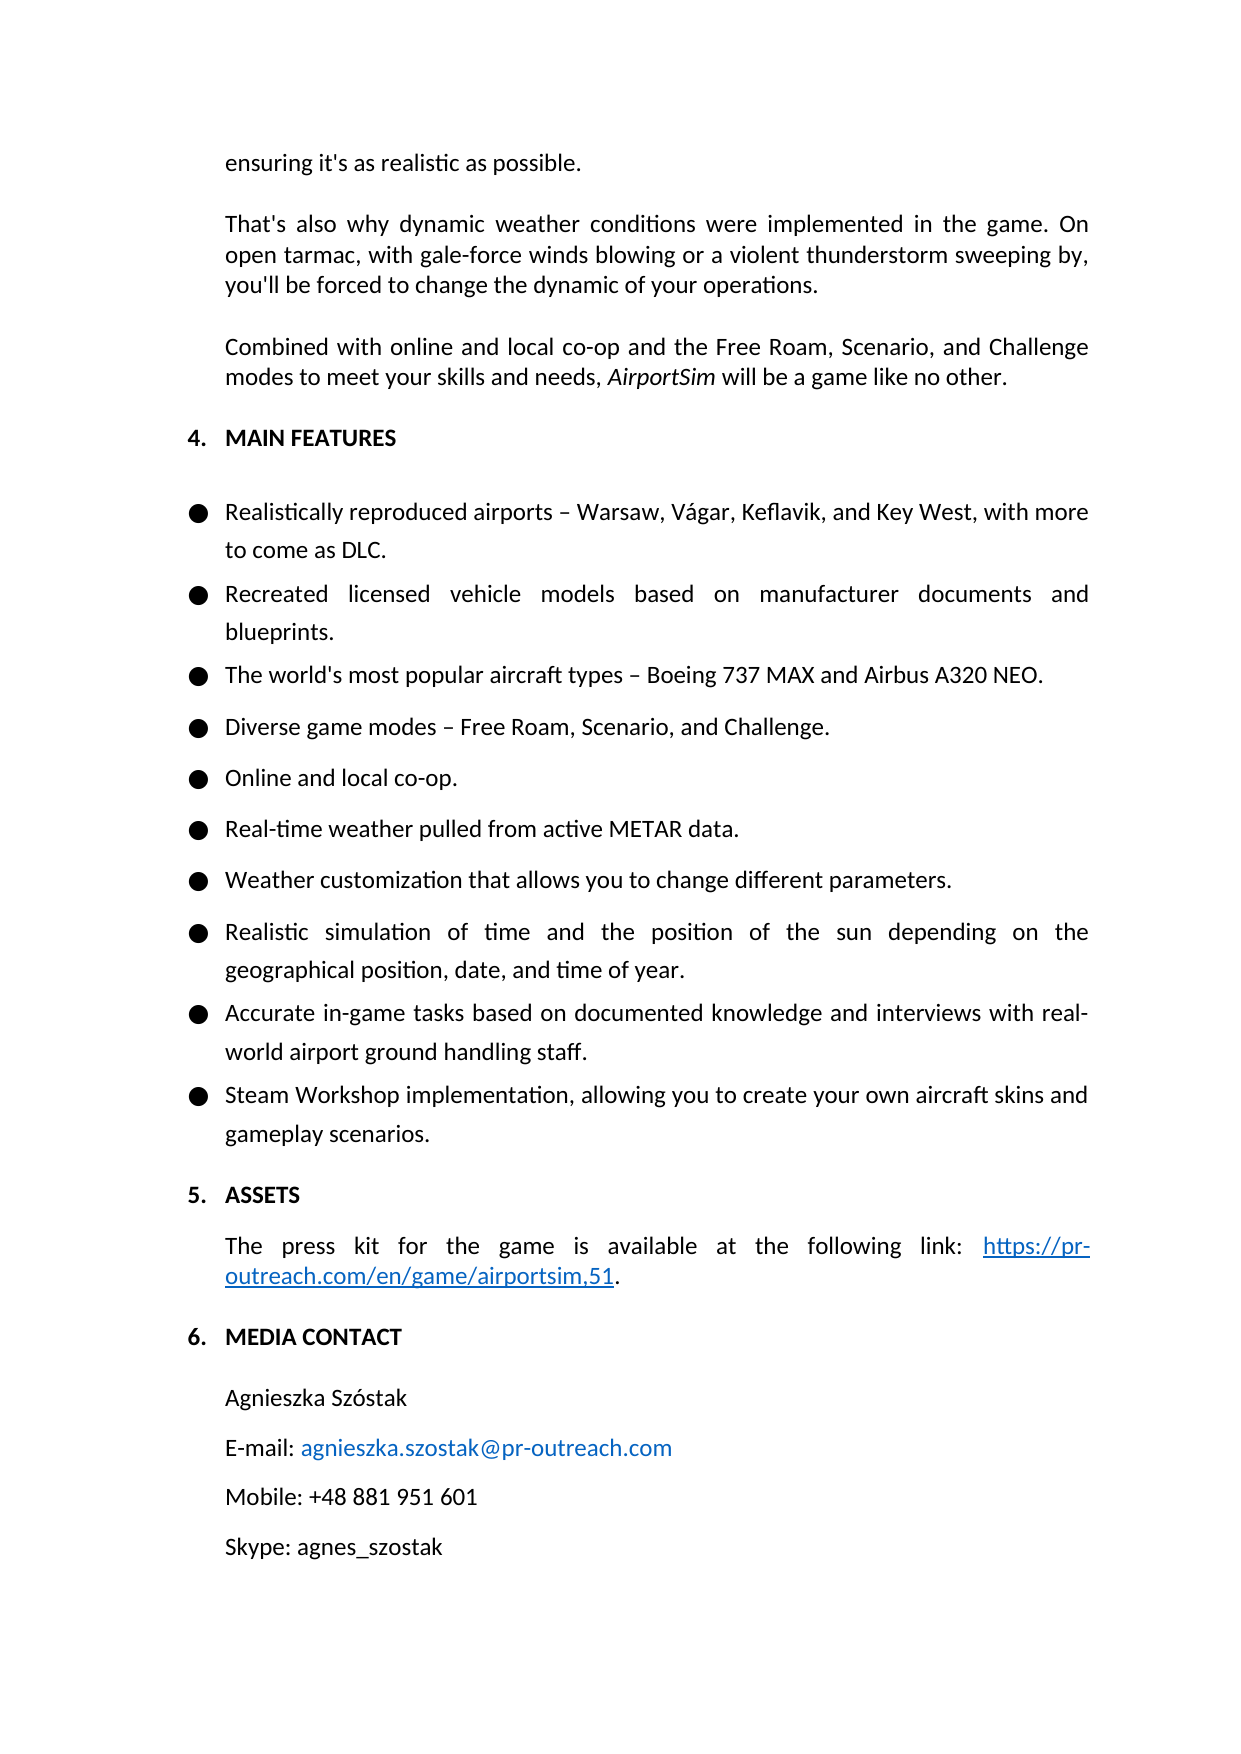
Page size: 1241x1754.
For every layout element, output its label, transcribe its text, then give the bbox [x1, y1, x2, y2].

text Combined with online and local co-op and the Free Roam, Scenario, and Challenge modes to meet your skills and needs, AirportSim will be a game like no other. [225, 331, 1090, 392]
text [225, 148, 1090, 178]
list Online and local co-op. [187, 749, 1090, 801]
list Diverse game modes – Free Roam, Scenario, and Challenge. [187, 698, 1090, 749]
list Steam Workshop implementation, allowing you to create your own aircraft skins and gameplay scenarios. [187, 1067, 1090, 1148]
list Realistically reproduced airports – Warsaw, Vágar, Keflavik, and Key West, with more to come as DLC. [187, 483, 1090, 565]
list Recreated licensed vehicle models based on manufacturer documents and blueprints. [187, 565, 1090, 647]
list Weather customization that allows you to change different parameters. [187, 852, 1090, 903]
text That's also why dynamic weather conditions were implemented in the game. On open tarmac, with gale-force winds blowing or a violent thunderstorm sweeping by, you'll be forced to change the dynamic of your operations. [225, 209, 1090, 300]
list ASSETS [187, 1179, 1090, 1209]
text E-mail: agnieszka.szostak@pr-outreach.com [225, 1432, 1090, 1462]
text The press kit for the game is available at the following link: https://pr-outreach.com/en/game/airportsim,51. [225, 1230, 1090, 1291]
text Mobile: +48 881 951 601 [225, 1482, 1090, 1512]
list The world's most popular aircraft types – Boeing 737 MAX and Airbus A320 NEO. [187, 647, 1090, 698]
list MEDIA CONTACT [187, 1321, 1090, 1352]
text Agnieszka Szóstak [225, 1382, 1090, 1413]
list Real-time weather pulled from active METAR data. [187, 801, 1090, 852]
text Skype: agnes_szostak [225, 1531, 1090, 1562]
list Accurate in-game tasks based on documented knowledge and interviews with real-world airport ground handling staff. [187, 985, 1090, 1067]
list Realistic simulation of time and the position of the sun depending on the geographical position, date, and time of year. [187, 903, 1090, 985]
list MAIN FEATURES [187, 422, 1090, 453]
